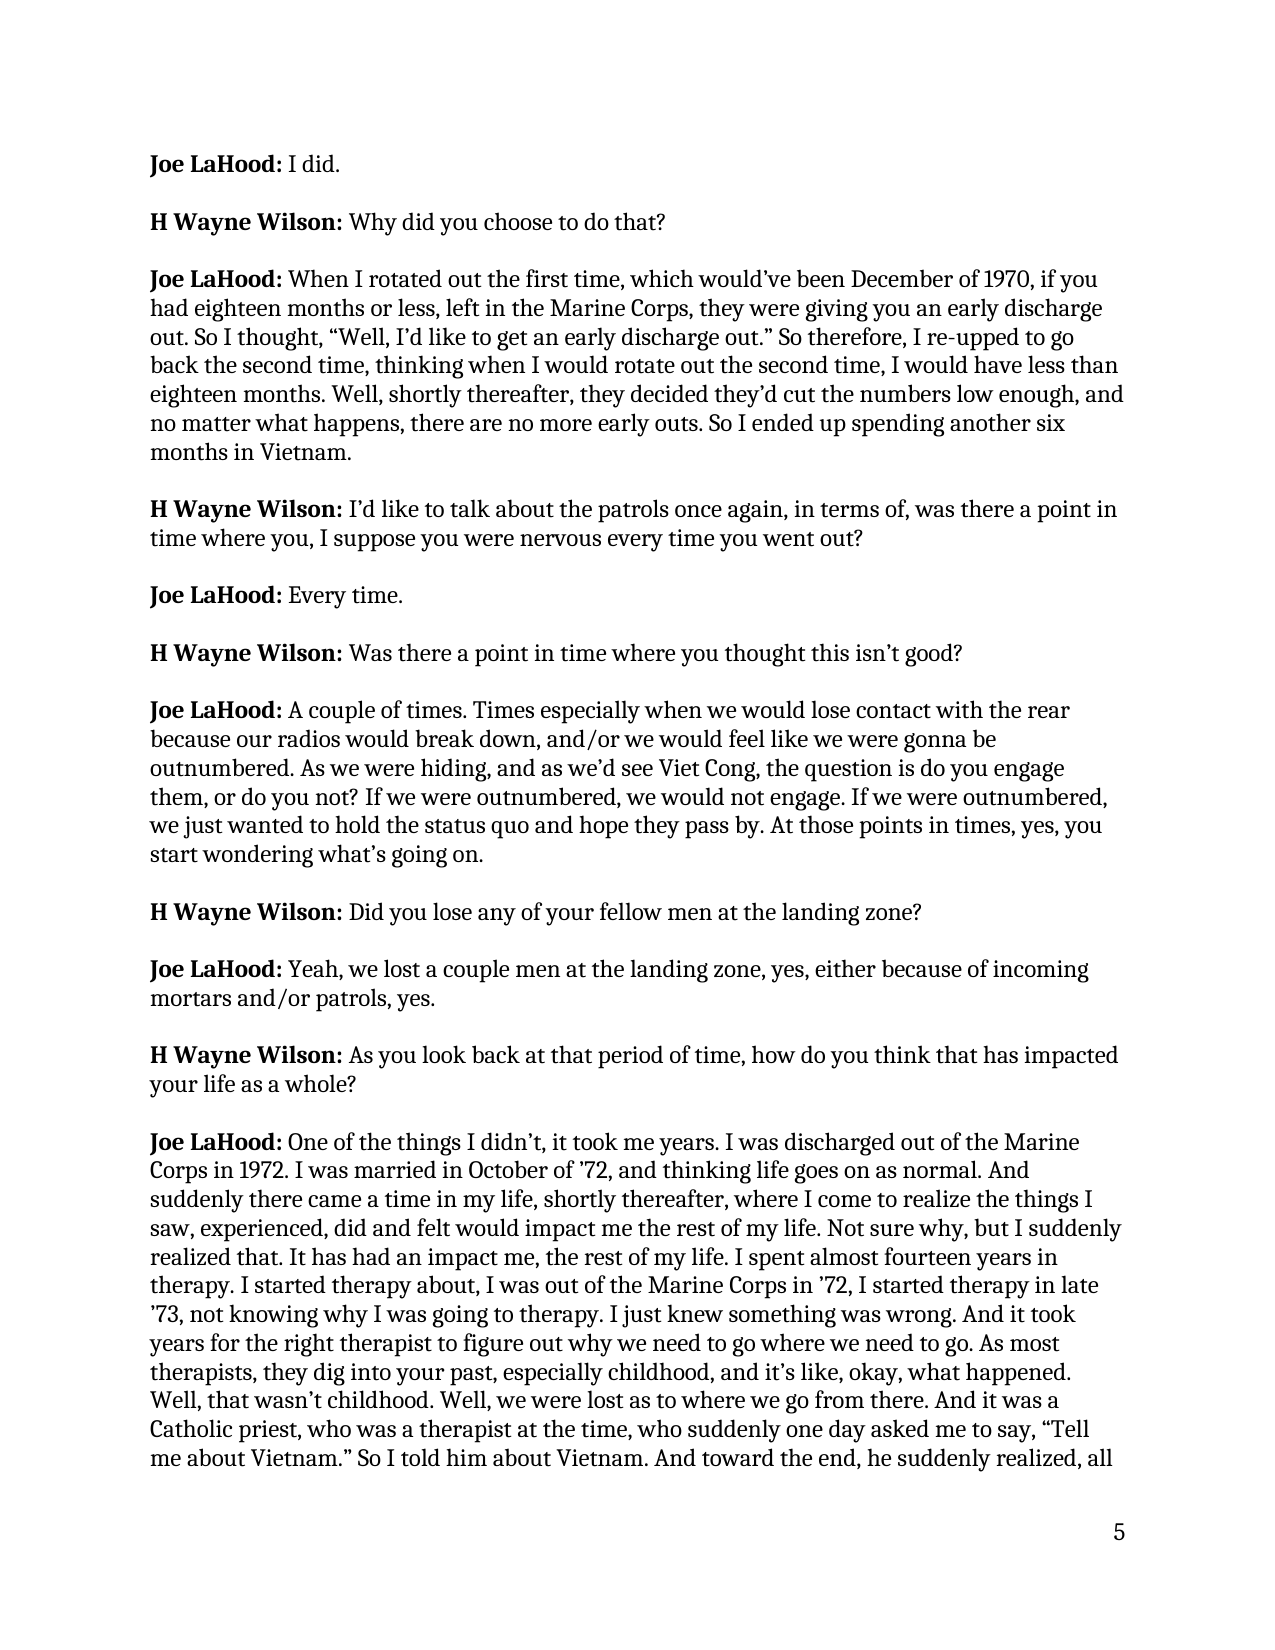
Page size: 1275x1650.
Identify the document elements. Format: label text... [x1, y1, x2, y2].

text H Wayne Wilson: Why did you choose to do that? [150, 207, 1125, 236]
text Joe LaHood: Yeah, we lost a couple men at the landing zone, yes, either because of incoming mortars and/or patrols, yes. [150, 955, 1125, 1012]
text H Wayne Wilson: Did you lose any of your fellow men at the landing zone? [150, 897, 1125, 926]
text Joe LaHood: I did. [150, 150, 1125, 179]
text H Wayne Wilson: As you look back at that period of time, how do you think that has impacted your life as a whole? [150, 1041, 1125, 1099]
text Joe LaHood: Every time. [150, 581, 1125, 610]
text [150, 1127, 1125, 1472]
text Joe LaHood: A couple of times. Times especially when we would lose contact with the rear because our radios would break down, and/or we would feel like we were gonna be outnumbered. As we were hiding, and as we’d see Viet Cong, the question is do you engage them, or do you not? If we were outnumbered, we would not engage. If we were outnumbered, we just wanted to hold the status quo and hope they pass by. At those points in times, yes, you start wondering what’s going on. [150, 696, 1125, 869]
text H Wayne Wilson: I’d like to talk about the patrols once again, in terms of, was there a point in time where you, I suppose you were nervous every time you went out? [150, 495, 1125, 552]
text Joe LaHood: When I rotated out the first time, which would’ve been December of 1970, if you had eighteen months or less, left in the Marine Corps, they were giving you an early discharge out. So I thought, “Well, I’d like to get an early discharge out.” So therefore, I re-upped to go back the second time, thinking when I would rotate out the second time, I would have less than eighteen months. Well, shortly thereafter, they decided they’d cut the numbers low enough, and no matter what happens, there are no more early outs. So I ended up spending another six months in Vietnam. [150, 265, 1125, 466]
text H Wayne Wilson: Was there a point in time where you thought this isn’t good? [150, 639, 1125, 667]
